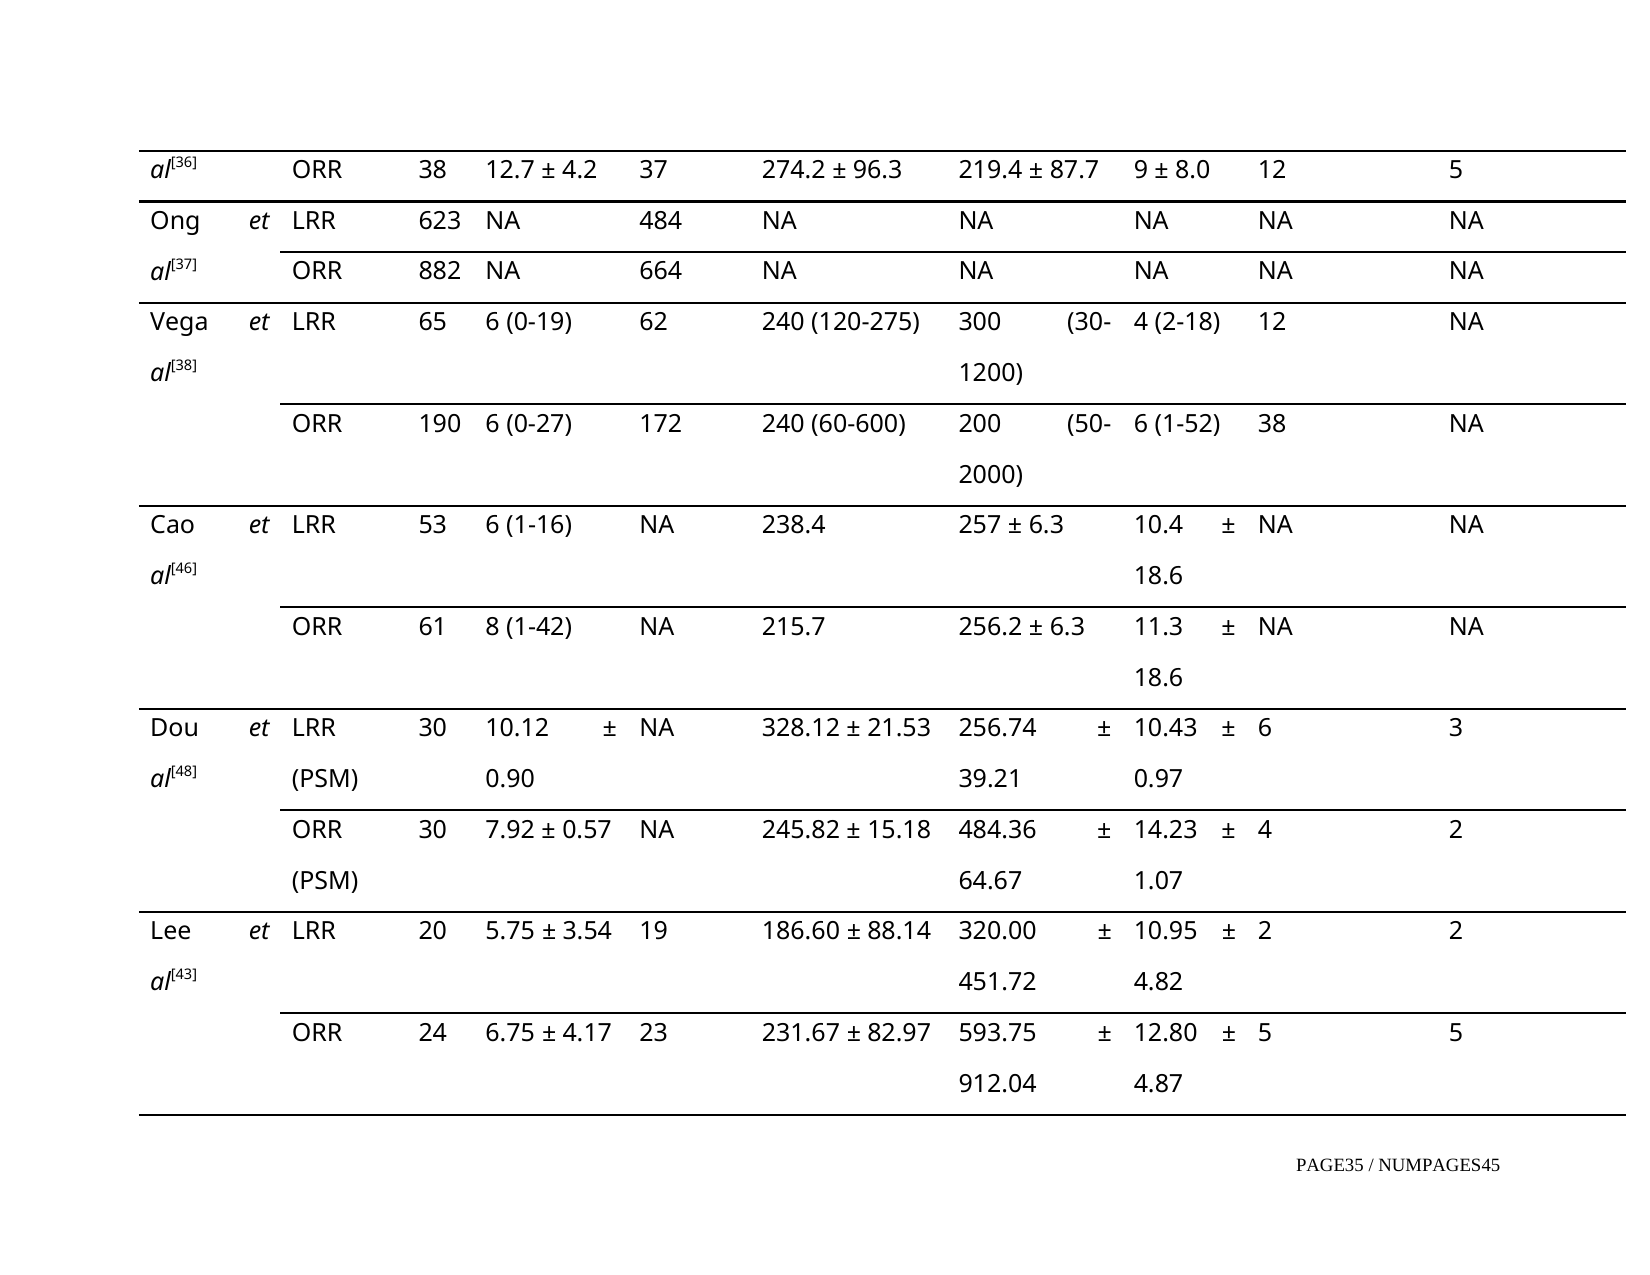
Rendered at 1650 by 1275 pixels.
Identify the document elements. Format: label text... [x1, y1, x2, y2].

table_cell 6 (1-52) [1122, 405, 1246, 505]
table_cell 257 ± 6.3 [947, 507, 1122, 606]
table_cell 3 [1438, 710, 1626, 809]
table_cell 593.75 ± 912.04 [947, 1014, 1122, 1113]
table_cell NA [1438, 253, 1626, 302]
table_cell 274.2 ± 96.3 [750, 152, 947, 200]
table_cell 320.00 ± 451.72 [947, 913, 1122, 1012]
table_cell 53 [407, 507, 474, 606]
table_cell 6 (0-27) [474, 405, 628, 505]
table_cell 14.23 ± 1.07 [1122, 811, 1246, 911]
table_cell 8 (1-42) [474, 608, 628, 708]
table_cell 219.4 ± 87.7 [947, 152, 1122, 200]
table_cell NA [750, 253, 947, 302]
table_cell LRR [280, 304, 407, 403]
table_cell NA [1438, 507, 1626, 606]
table_cell NA [628, 507, 750, 606]
table_cell 5 [1438, 1014, 1626, 1113]
table_cell NA [1122, 253, 1246, 302]
table_cell 61 [407, 608, 474, 708]
table_cell NA [1246, 203, 1437, 251]
table_cell 484 [628, 203, 750, 251]
table_cell NA [1246, 253, 1437, 302]
table_cell 12.80 ± 4.87 [1122, 1014, 1246, 1113]
table_cell NA [1438, 203, 1626, 251]
table_cell 30 [407, 710, 474, 809]
table_cell 5 [1438, 152, 1626, 200]
table_cell NA [474, 253, 628, 302]
table_cell 300 (30-1200) [947, 304, 1122, 403]
table_cell 240 (60-600) [750, 405, 947, 505]
table_cell 4 (2-18) [1122, 304, 1246, 403]
table_cell 65 [407, 304, 474, 403]
table_cell NA [1438, 608, 1626, 708]
table_cell 215.7 [750, 608, 947, 708]
table_cell 4 [1246, 811, 1437, 911]
table_cell 256.2 ± 6.3 [947, 608, 1122, 708]
table_cell 5 [1246, 1014, 1437, 1113]
table_cell 24 [407, 1014, 474, 1113]
table_cell Ong et al[37] [139, 203, 280, 302]
table_cell 10.12 ± 0.90 [474, 710, 628, 809]
table_cell 882 [407, 253, 474, 302]
table_cell 6.75 ± 4.17 [474, 1014, 628, 1113]
table_cell 6 [1246, 710, 1437, 809]
table_cell NA [947, 203, 1122, 251]
table_cell 20 [407, 913, 474, 1012]
table_cell 231.67 ± 82.97 [750, 1014, 947, 1113]
table_cell 10.95 ± 4.82 [1122, 913, 1246, 1012]
table_cell 19 [628, 913, 750, 1012]
table_cell ORR [280, 608, 407, 708]
table_cell 664 [628, 253, 750, 302]
table_cell 37 [628, 152, 750, 200]
table_cell 240 (120-275) [750, 304, 947, 403]
table_cell 12 [1246, 152, 1437, 200]
table_cell 186.60 ± 88.14 [750, 913, 947, 1012]
table_cell 2 [1438, 811, 1626, 911]
table_cell NA [1438, 405, 1626, 505]
table_cell 172 [628, 405, 750, 505]
table_cell 200 (50-2000) [947, 405, 1122, 505]
table_cell 7.92 ± 0.57 [474, 811, 628, 911]
table_cell ORR [280, 253, 407, 302]
table_cell ORR (PSM) [280, 811, 407, 911]
table_cell 38 [407, 152, 474, 200]
table_cell 190 [407, 405, 474, 505]
table_cell NA [1438, 304, 1626, 403]
table_cell 623 [407, 203, 474, 251]
table_cell NA [628, 710, 750, 809]
table_cell Lee et al[43] [139, 913, 280, 1113]
table_cell ORR [280, 405, 407, 505]
table_cell NA [1246, 507, 1437, 606]
table_cell 484.36 ± 64.67 [947, 811, 1122, 911]
table_cell Dou et al[48] [139, 710, 280, 911]
table_cell 38 [1246, 405, 1437, 505]
table_cell 328.12 ± 21.53 [750, 710, 947, 809]
table_cell LRR (PSM) [280, 710, 407, 809]
table_cell NA [628, 608, 750, 708]
table_cell NA [628, 811, 750, 911]
table_cell LRR [280, 913, 407, 1012]
table_cell 12.7 ± 4.2 [474, 152, 628, 200]
table_cell 2 [1246, 913, 1437, 1012]
table_cell LRR [280, 203, 407, 251]
table_cell Cao et al[46] [139, 507, 280, 708]
table_cell 6 (1-16) [474, 507, 628, 606]
table_cell NA [1122, 203, 1246, 251]
table_cell 6 (0-19) [474, 304, 628, 403]
table_cell 62 [628, 304, 750, 403]
table_cell NA [750, 203, 947, 251]
table_cell 2 [1438, 913, 1626, 1012]
table_cell 238.4 [750, 507, 947, 606]
table_cell NA [1246, 608, 1437, 708]
table_cell Vega et al[38] [139, 304, 280, 505]
table_cell 256.74 ± 39.21 [947, 710, 1122, 809]
table_cell 30 [407, 811, 474, 911]
table_cell Nag et al[36] [139, 152, 280, 200]
table_cell 5.75 ± 3.54 [474, 913, 628, 1012]
table_cell 12 [1246, 304, 1437, 403]
table_cell 10.43 ± 0.97 [1122, 710, 1246, 809]
table_cell 23 [628, 1014, 750, 1113]
table_cell 10.4 ± 18.6 [1122, 507, 1246, 606]
table_cell 9 ± 8.0 [1122, 152, 1246, 200]
table_cell NA [474, 203, 628, 251]
table_cell NA [947, 253, 1122, 302]
table_cell 245.82 ± 15.18 [750, 811, 947, 911]
table_cell LRR [280, 507, 407, 606]
table_cell ORR [280, 152, 407, 200]
table_cell ORR [280, 1014, 407, 1113]
table_cell 11.3 ± 18.6 [1122, 608, 1246, 708]
